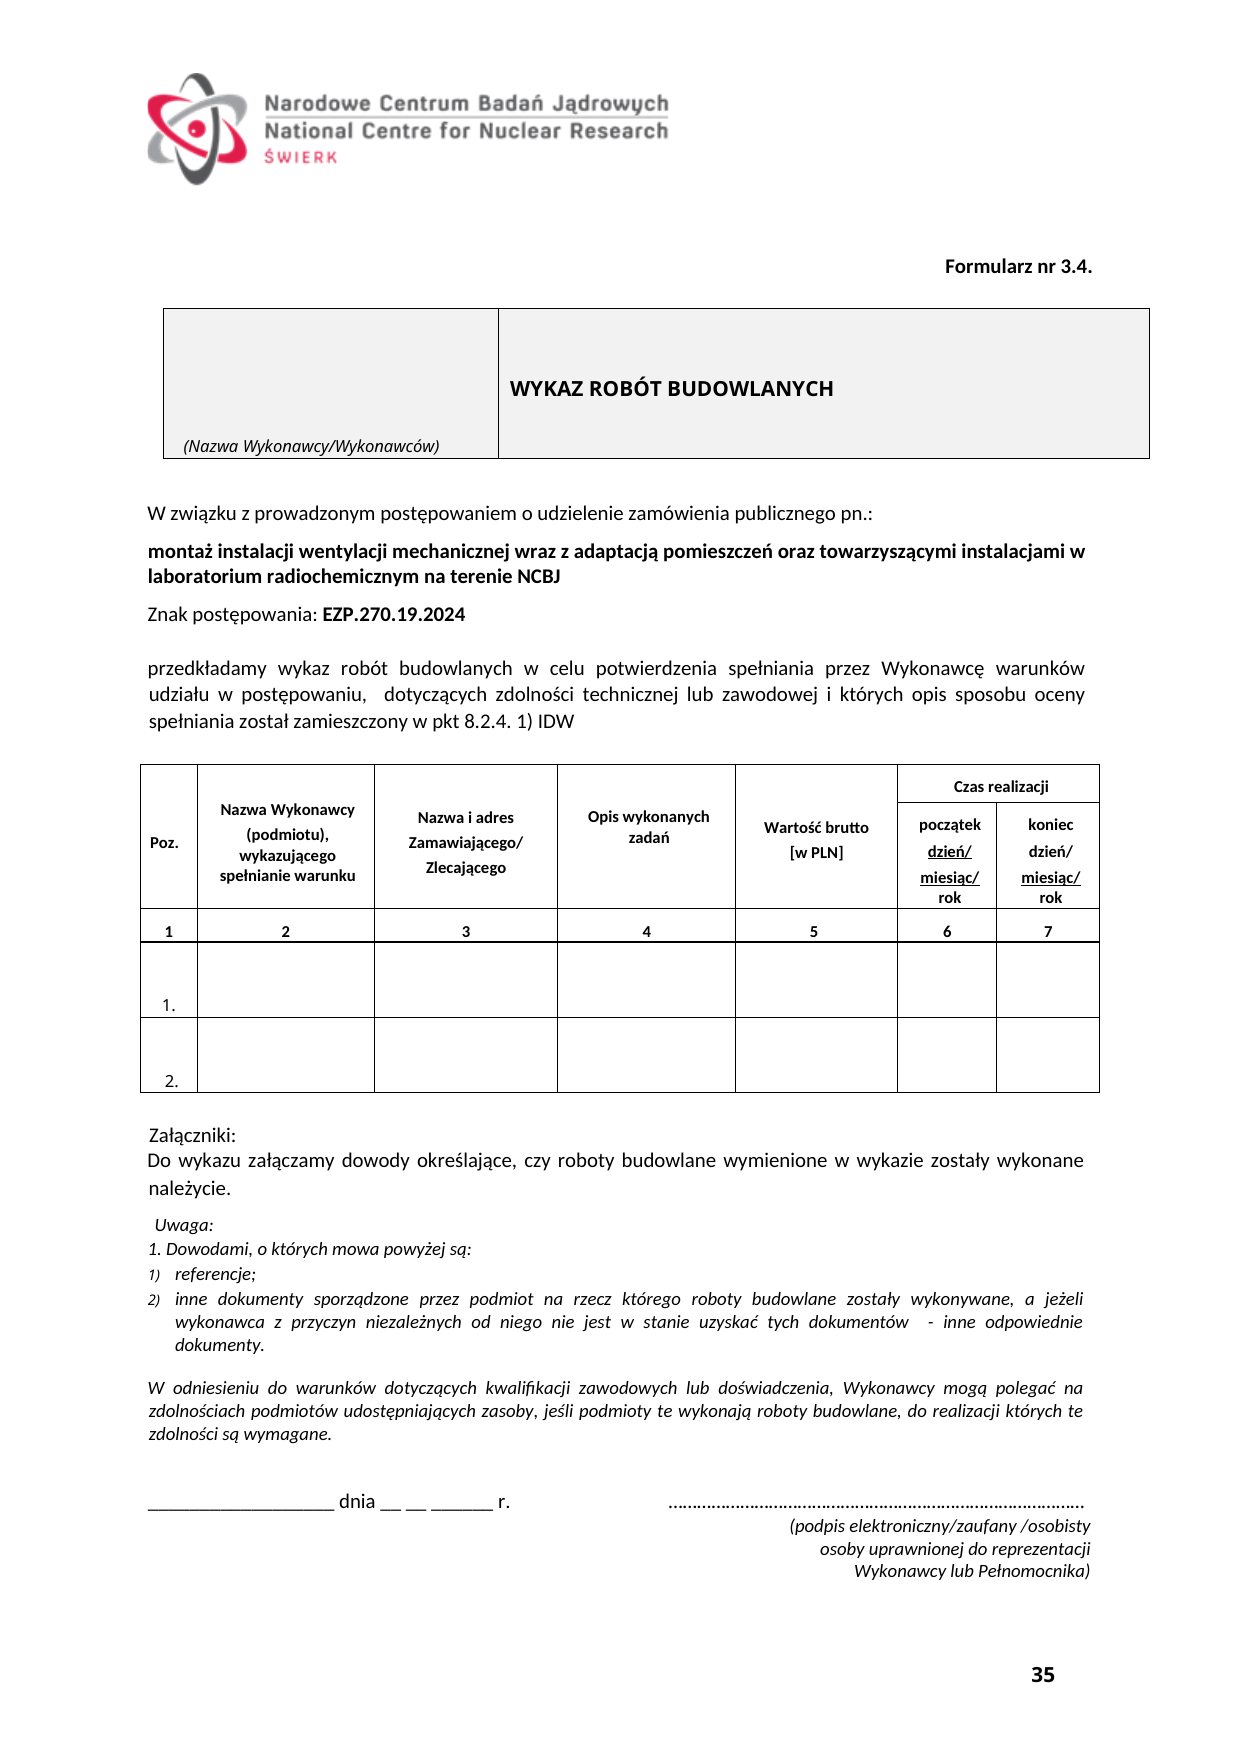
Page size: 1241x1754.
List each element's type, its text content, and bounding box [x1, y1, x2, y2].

text Uwaga: [149, 1214, 1092, 1237]
table_cell 1. [141, 943, 197, 1017]
table_cell [898, 943, 996, 1017]
table_cell początek dzień/ miesiąc/ rok [898, 803, 996, 908]
table_cell [198, 943, 374, 1017]
table_cell 7 [997, 909, 1099, 941]
table_cell [558, 1018, 735, 1092]
table_cell [997, 943, 1099, 1017]
list referencje; [148, 1262, 1087, 1285]
list inne dokumenty sporządzone przez podmiot na rzecz którego roboty budowlane zostały wykonywane, a jeżeli wykonawca z przyczyn niezależnych od niego nie jest w stanie uzyskać tych dokumentów - inne odpowiednie dokumenty. [148, 1287, 1087, 1356]
text __________________ dnia __ __ ______ r. …………………………………………………………………………… [148, 1488, 1092, 1514]
picture [147, 73, 670, 187]
text (podpis elektroniczny/zaufany /osobisty osoby uprawnionej do reprezentacji Wykonawcy lub Pełnomocnika) [148, 1514, 1092, 1583]
table_cell 6 [898, 909, 996, 941]
table_cell [375, 943, 557, 1017]
table_header Nazwa Wykonawcy (podmiotu), wykazującego spełnianie warunku [198, 765, 374, 908]
text montaż instalacji wentylacji mechanicznej wraz z adaptacją pomieszczeń oraz towarzyszącymi instalacjami w laboratorium radiochemicznym na terenie NCBJ [148, 538, 1092, 589]
table_cell koniec dzień/ miesiąc/ rok [997, 803, 1099, 908]
table_header Nazwa i adres Zamawiającego/ Zlecającego [375, 765, 557, 908]
table_header Wartość brutto [w PLN] [736, 765, 897, 908]
table_cell [997, 1018, 1099, 1092]
text 1. Dowodami, o których mowa powyżej są: [147, 1237, 1087, 1260]
table_header (Nazwa Wykonawcy/Wykonawców) [164, 309, 498, 458]
text Załączniki: [149, 1122, 1092, 1147]
table_cell 2. [141, 1018, 197, 1092]
table_cell [736, 1018, 897, 1092]
table_cell 3 [375, 909, 557, 941]
table_header Opis wykonanych zadań [558, 765, 735, 908]
text Znak postępowania: EZP.270.19.2024 [147, 601, 1092, 627]
table_cell 2 [198, 909, 374, 941]
table_cell [198, 1018, 374, 1092]
text Formularz nr 3.4. [148, 254, 1093, 279]
table_cell [558, 943, 735, 1017]
text W odniesieniu do warunków dotyczących kwalifikacji zawodowych lub doświadczenia, Wykonawcy mogą polegać na zdolnościach podmiotów udostępniających zasoby, jeśli podmioty te wykonają roboty budowlane, do realizacji których te zdolności są wymagane. [147, 1376, 1087, 1445]
table_header Czas realizacji [898, 765, 1099, 802]
text przedkładamy wykaz robót budowlanych w celu potwierdzenia spełniania przez Wykonawcę warunków udziału w postępowaniu, dotyczących zdolności technicznej lub zawodowej i których opis sposobu oceny spełniania został zamieszczony w pkt 8.2.4. 1) IDW [147, 656, 1086, 735]
table_cell [898, 1018, 996, 1092]
text Do wykazu załączamy dowody określające, czy roboty budowlane wymienione w wykazie zostały wykonane należycie. [147, 1147, 1086, 1201]
table_cell 1 [141, 909, 197, 941]
table_cell [736, 943, 897, 1017]
table_cell 5 [736, 909, 897, 941]
text W związku z prowadzonym postępowaniem o udzielenie zamówienia publicznego pn.: [147, 500, 1086, 525]
table_header Poz. [141, 765, 197, 908]
table_cell 4 [558, 909, 735, 941]
table_header WYKAZ ROBÓT BUDOWLANYCH [499, 309, 1149, 458]
table_cell [375, 1018, 557, 1092]
